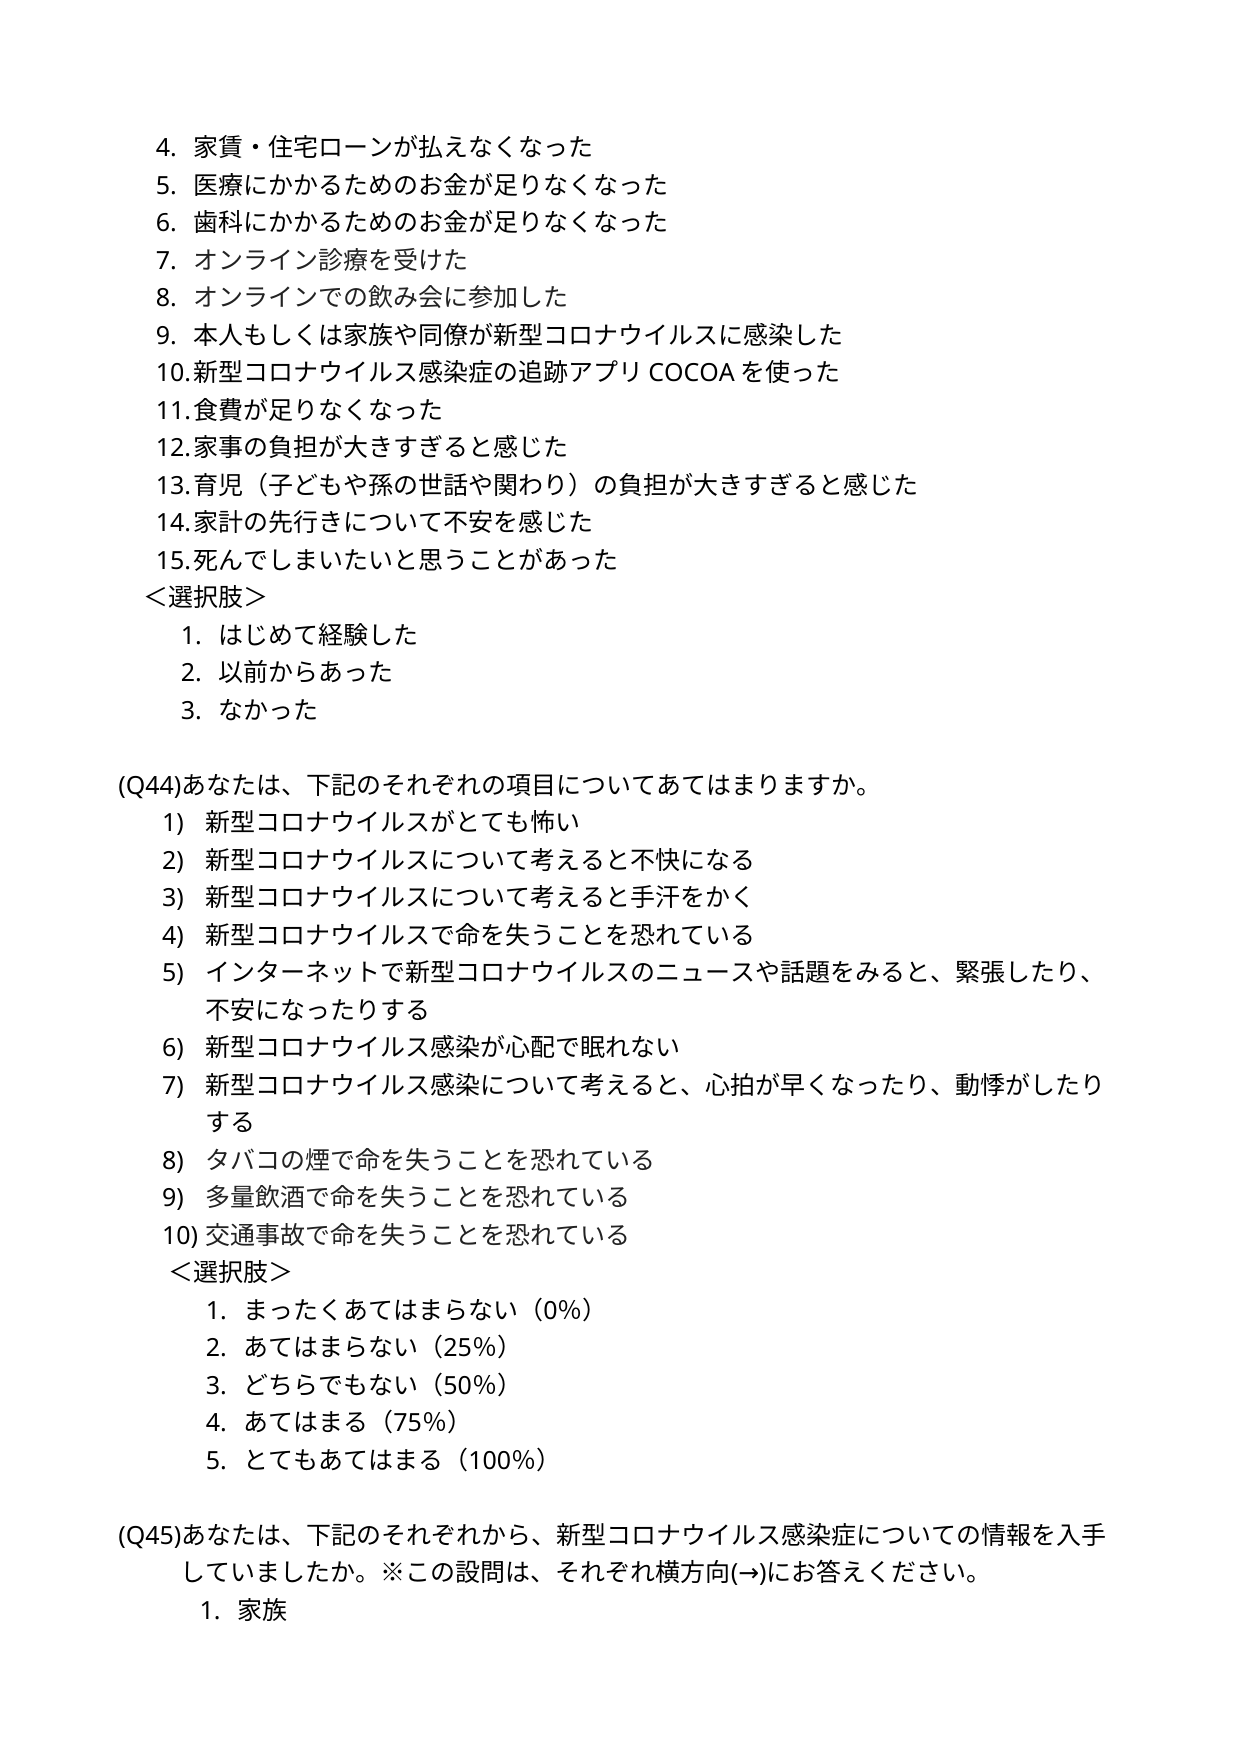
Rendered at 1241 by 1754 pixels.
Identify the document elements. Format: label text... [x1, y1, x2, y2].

text ＜選択肢＞ [168, 1252, 1122, 1289]
list とてもあてはまる（100％） [206, 1439, 1122, 1477]
list 家賃・住宅ローンが払えなくなった [156, 127, 1122, 164]
list 新型コロナウイルス感染が心配で眠れない [162, 1027, 1122, 1064]
list 家計の先行きについて不安を感じた [156, 502, 1122, 539]
list 食費が足りなくなった [156, 389, 1122, 427]
list 以前からあった [181, 652, 1122, 689]
list 家族 [199, 1589, 1122, 1627]
list 医療にかかるためのお金が足りなくなった [156, 164, 1122, 202]
list なかった [181, 689, 1122, 727]
list 歯科にかかるためのお金が足りなくなった [156, 202, 1122, 239]
list どちらでもない（50％） [206, 1364, 1122, 1402]
text ＜選択肢＞ [143, 577, 1122, 614]
list 新型コロナウイルスがとても怖い [162, 802, 1122, 839]
text (Q45)あなたは、下記のそれぞれから、新型コロナウイルス感染症についての情報を入手していましたか。※この設問は、それぞれ横方向(→)にお答えください。 [118, 1514, 1122, 1589]
list 新型コロナウイルス感染について考えると、心拍が早くなったり、動悸がしたりする [162, 1064, 1122, 1139]
list 本人もしくは家族や同僚が新型コロナウイルスに感染した [156, 314, 1122, 352]
list 死んでしまいたいと思うことがあった [156, 539, 1122, 577]
list オンラインでの飲み会に参加した [156, 277, 1122, 314]
list 新型コロナウイルスについて考えると不快になる [162, 839, 1122, 877]
text (Q44)あなたは、下記のそれぞれの項目についてあてはまりますか。 [118, 764, 1122, 802]
list インターネットで新型コロナウイルスのニュースや話題をみると、緊張したり、不安になったりする [162, 952, 1122, 1027]
list オンライン診療を受けた [156, 239, 1122, 277]
list あてはまる（75％） [206, 1402, 1122, 1439]
list タバコの煙で命を失うことを恐れている [162, 1139, 1122, 1177]
list 新型コロナウイルス感染症の追跡アプリCOCOAを使った [156, 352, 1122, 389]
list 新型コロナウイルスで命を失うことを恐れている [162, 914, 1122, 952]
list 新型コロナウイルスについて考えると手汗をかく [162, 877, 1122, 914]
list あてはまらない（25％） [206, 1327, 1122, 1364]
list はじめて経験した [181, 614, 1122, 652]
list まったくあてはまらない（0％） [206, 1289, 1122, 1327]
list 家事の負担が大きすぎると感じた [156, 427, 1122, 464]
list 育児（子どもや孫の世話や関わり）の負担が大きすぎると感じた [156, 464, 1122, 502]
list 多量飲酒で命を失うことを恐れている [162, 1177, 1122, 1214]
list 交通事故で命を失うことを恐れている [162, 1214, 1122, 1252]
